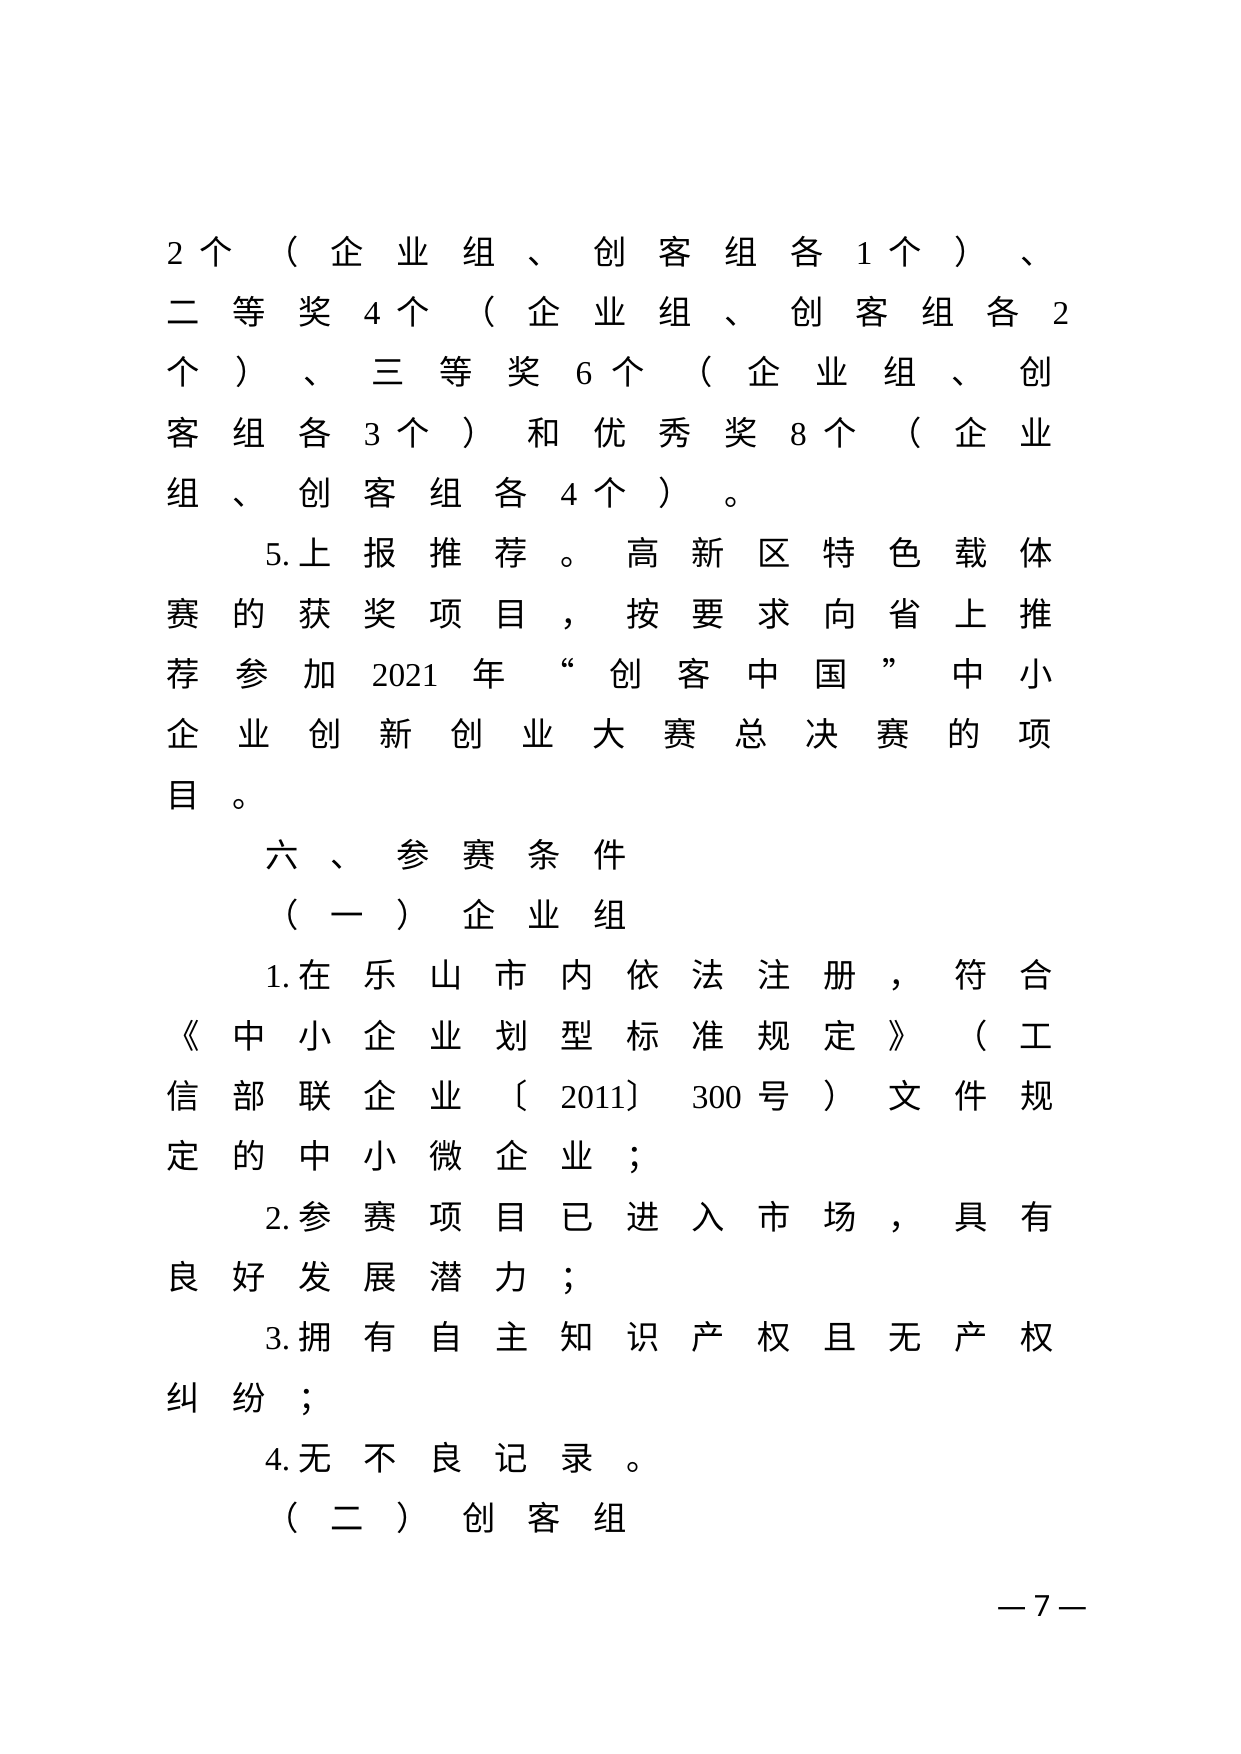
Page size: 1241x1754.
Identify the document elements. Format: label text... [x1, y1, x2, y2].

text 3.拥有自主知识产权且无产权纠纷； [167, 1305, 1085, 1426]
text 4.无不良记录。 [167, 1426, 1085, 1486]
text 2.参赛项目已进入市场，具有良好发展潜力； [167, 1184, 1085, 1305]
text （二）创客组 [167, 1486, 1085, 1546]
text 5.上报推荐。高新区特色载体赛的获奖项目，按要求向省上推荐参加2021年“创客中国”中小企业创新创业大赛总决赛的项目。 [167, 521, 1085, 823]
text （一）企业组 [167, 883, 1085, 943]
text 六、参赛条件 [167, 823, 1085, 883]
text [167, 219, 1085, 521]
text 1.在乐山市内依法注册，符合《中小企业划型标准规定》（工信部联企业〔2011〕300号）文件规定的中小微企业； [167, 943, 1085, 1184]
